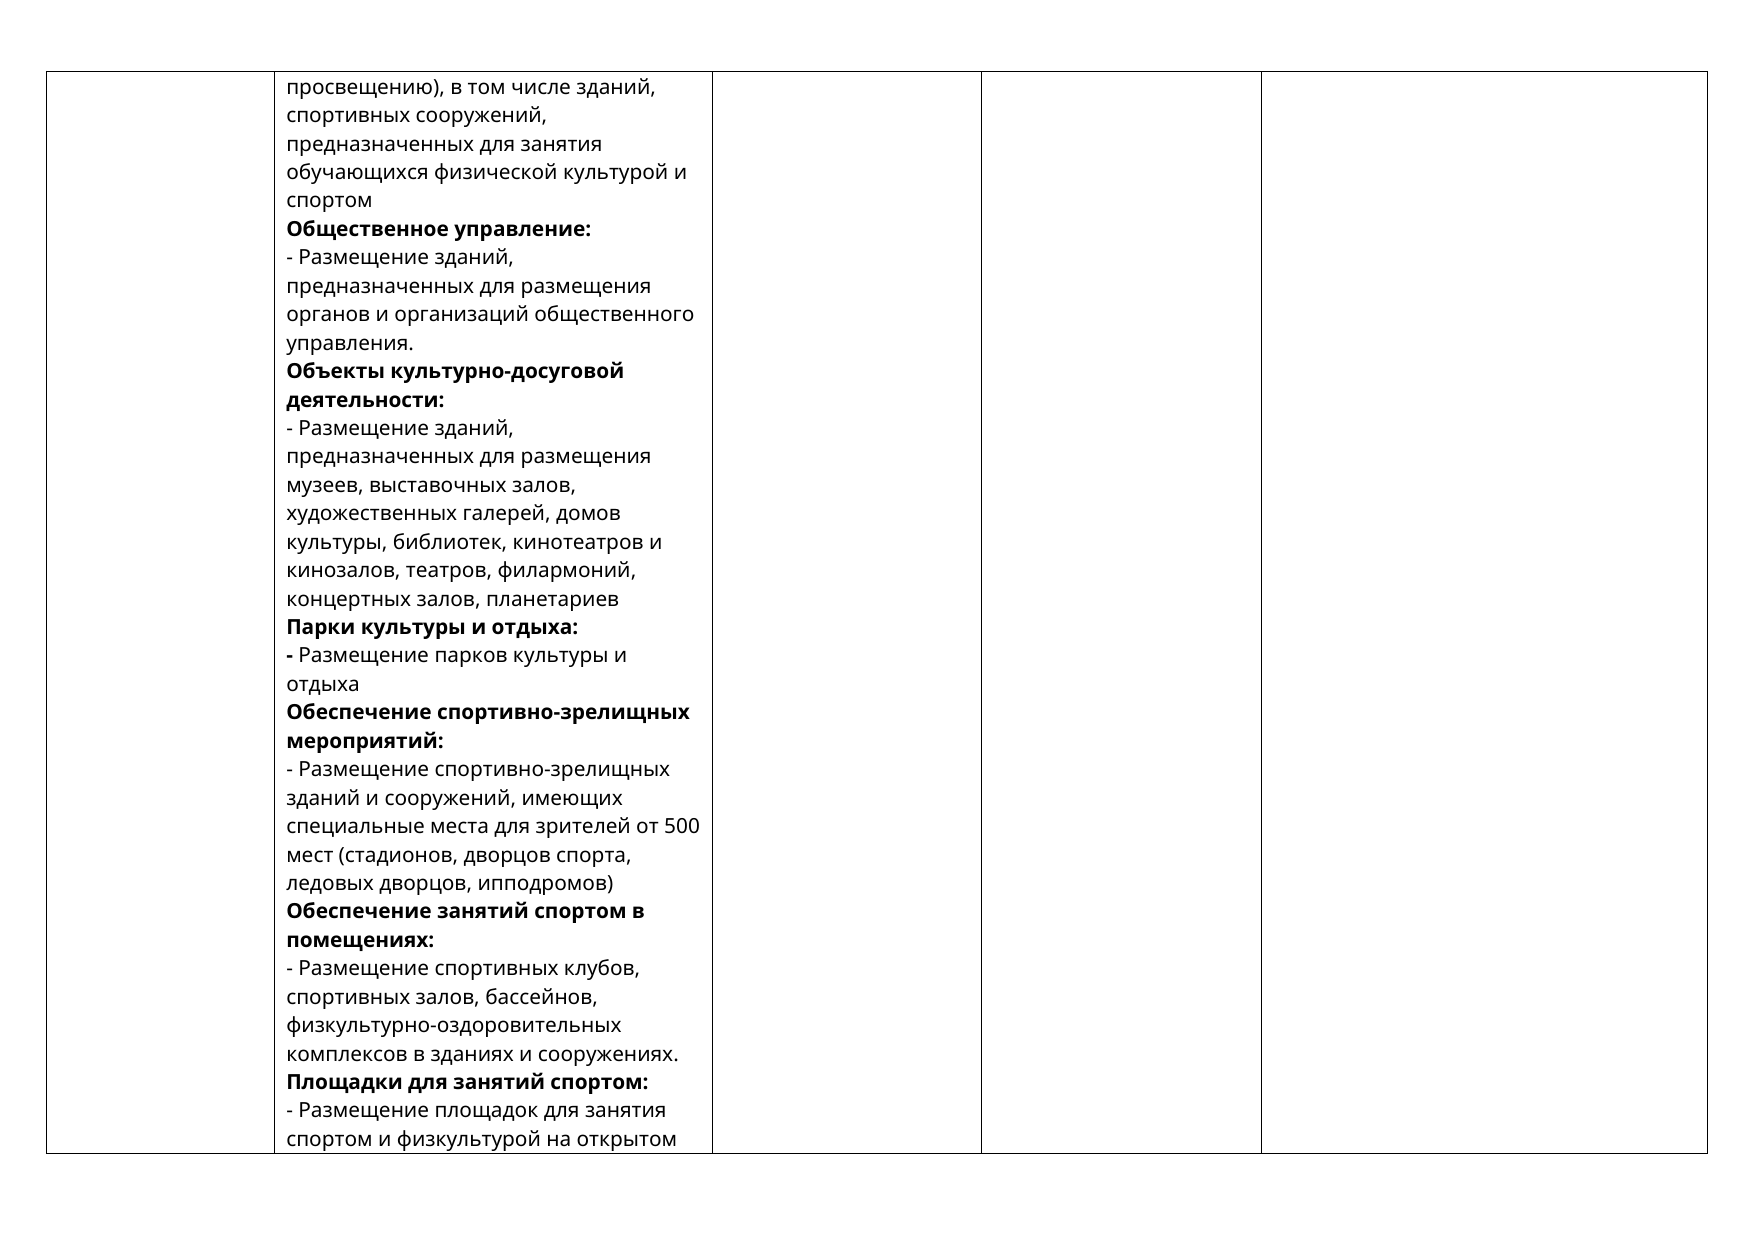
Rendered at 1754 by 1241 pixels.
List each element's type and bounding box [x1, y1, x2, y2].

table_cell [1262, 72, 1707, 1152]
table_cell [275, 72, 712, 1152]
table_cell [982, 72, 1261, 1152]
table_cell [713, 72, 981, 1152]
table_cell [47, 72, 274, 1152]
